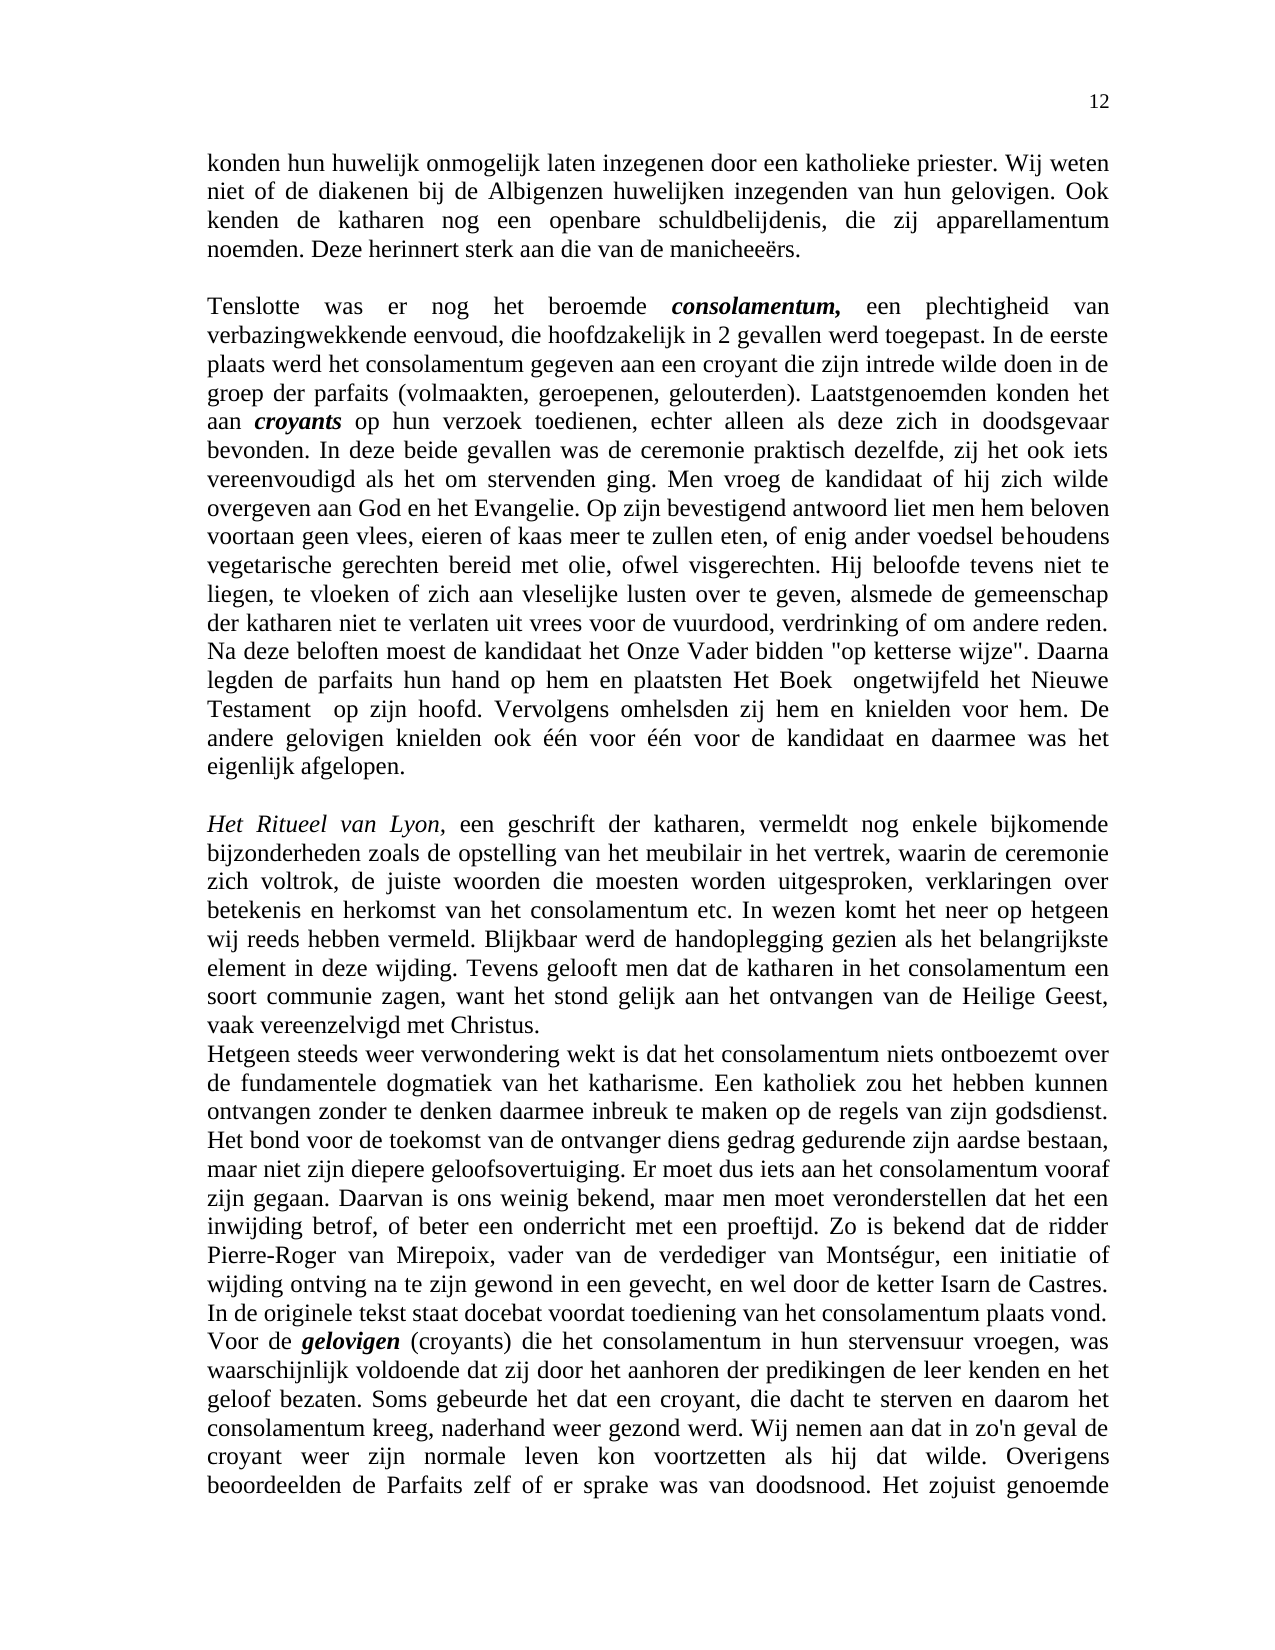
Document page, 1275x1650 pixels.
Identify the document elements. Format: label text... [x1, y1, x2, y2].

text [207, 148, 1109, 263]
text Hetgeen steeds weer verwondering wekt is dat het consolamentum niets ontboezemt over de fundamentele dogmatiek van het katharisme. Een katholiek zou het hebben kunnen ontvangen zonder te denken daarmee inbreuk te maken op de regels van zijn godsdienst. Het bond voor de toekomst van de ontvanger diens gedrag gedurende zijn aardse bestaan, maar niet zijn diepere geloofsovertuiging. Er moet dus iets aan het consolamentum vooraf zijn gegaan. Daarvan is ons weinig bekend, maar men moet veronderstellen dat het een inwijding betrof, of beter een onderricht met een proeftijd. Zo is bekend dat de ridder Pierre-Roger van Mirepoix, vader van de verdediger van Montségur, een initiatie of wijding ontving na te zijn gewond in een gevecht, en wel door de ketter Isarn de Castres. In de originele tekst staat docebat voordat toediening van het consolamentum plaats vond. [207, 1039, 1109, 1326]
text Tenslotte was er nog het beroemde consolamentum, een plechtigheid van verbazingwekkende eenvoud, die hoofdzakelijk in 2 gevallen werd toegepast. In de eerste plaats werd het consolamentum gegeven aan een croyant die zijn intrede wilde doen in de groep der parfaits (volmaakten, geroepenen, gelouterden). Laatstgenoemden konden het aan croyants op hun verzoek toedienen, echter alleen als deze zich in doodsgevaar bevonden. In deze beide gevallen was de ceremonie praktisch dezelfde, zij het ook iets vereenvoudigd als het om stervenden ging. Men vroeg de kandidaat of hij zich wilde overgeven aan God en het Evangelie. Op zijn bevestigend antwoord liet men hem beloven voortaan geen vlees, eieren of kaas meer te zullen eten, of enig ander voedsel behoudens vegetarische gerechten bereid met olie, ofwel visgerechten. Hij beloofde tevens niet te liegen, te vloeken of zich aan vleselijke lusten over te geven, alsmede de gemeenschap der katharen niet te verlaten uit vrees voor de vuurdood, verdrinking of om andere reden. Na deze beloften moest de kandidaat het Onze Vader bidden "op ketterse wijze". Daarna legden de parfaits hun hand op hem en plaatsten Het Boek ongetwijfeld het Nieuwe Testament op zijn hoofd. Vervolgens omhelsden zij hem en knielden voor hem. De andere gelovigen knielden ook één voor één voor de kandidaat en daarmee was het eigenlijk afgelopen. [207, 291, 1109, 780]
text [207, 1326, 1109, 1499]
text Het Ritueel van Lyon, een geschrift der katharen, vermeldt nog enkele bijkomende bijzonderheden zoals de opstelling van het meubilair in het vertrek, waarin de ceremonie zich voltrok, de juiste woorden die moesten worden uitgesproken, verklaringen over betekenis en herkomst van het consolamentum etc. In wezen komt het neer op hetgeen wij reeds hebben vermeld. Blijkbaar werd de handoplegging gezien als het belangrijkste element in deze wijding. Tevens gelooft men dat de katharen in het consolamentum een soort communie zagen, want het stond gelijk aan het ontvangen van de Heilige Geest, vaak vereenzelvigd met Christus. [207, 809, 1109, 1039]
